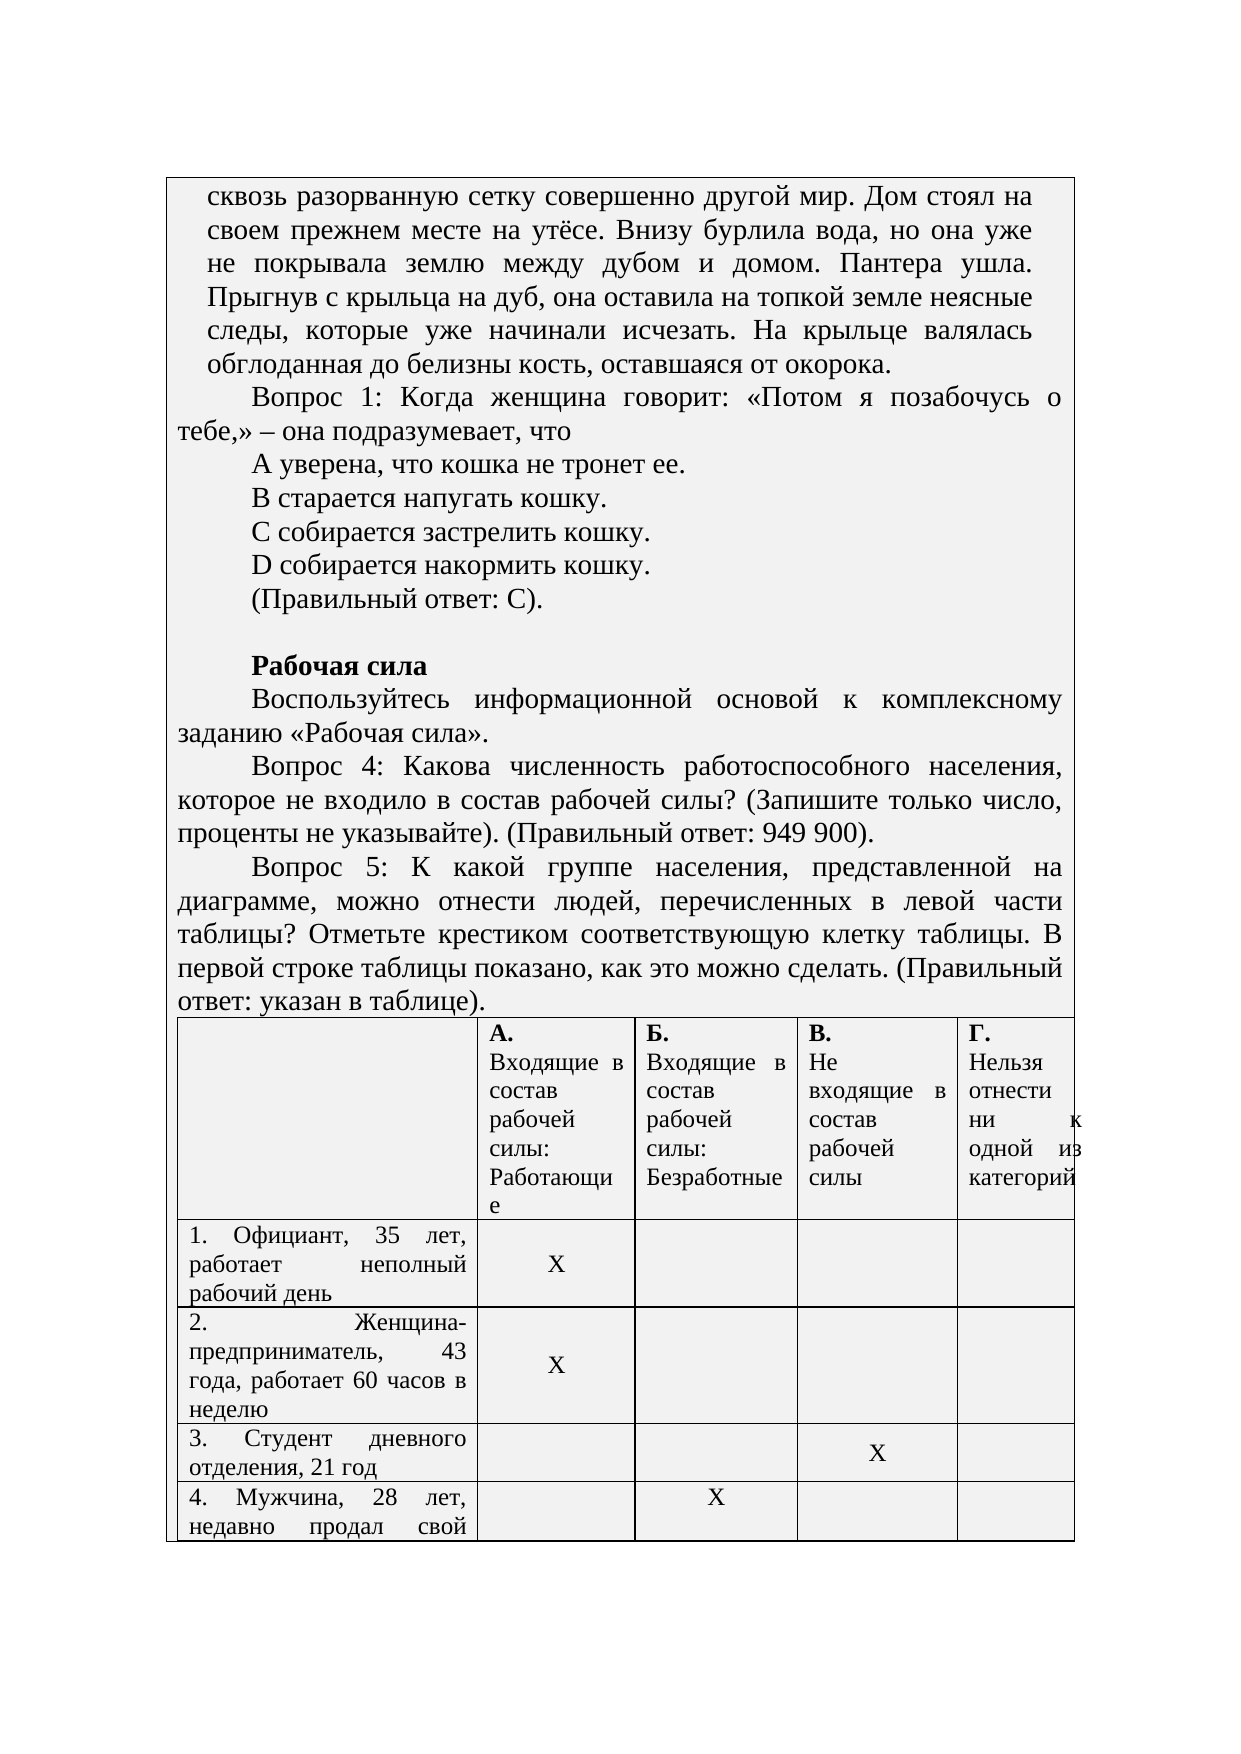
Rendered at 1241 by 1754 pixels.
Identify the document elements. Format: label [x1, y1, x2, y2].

table_header [167, 178, 1074, 1541]
